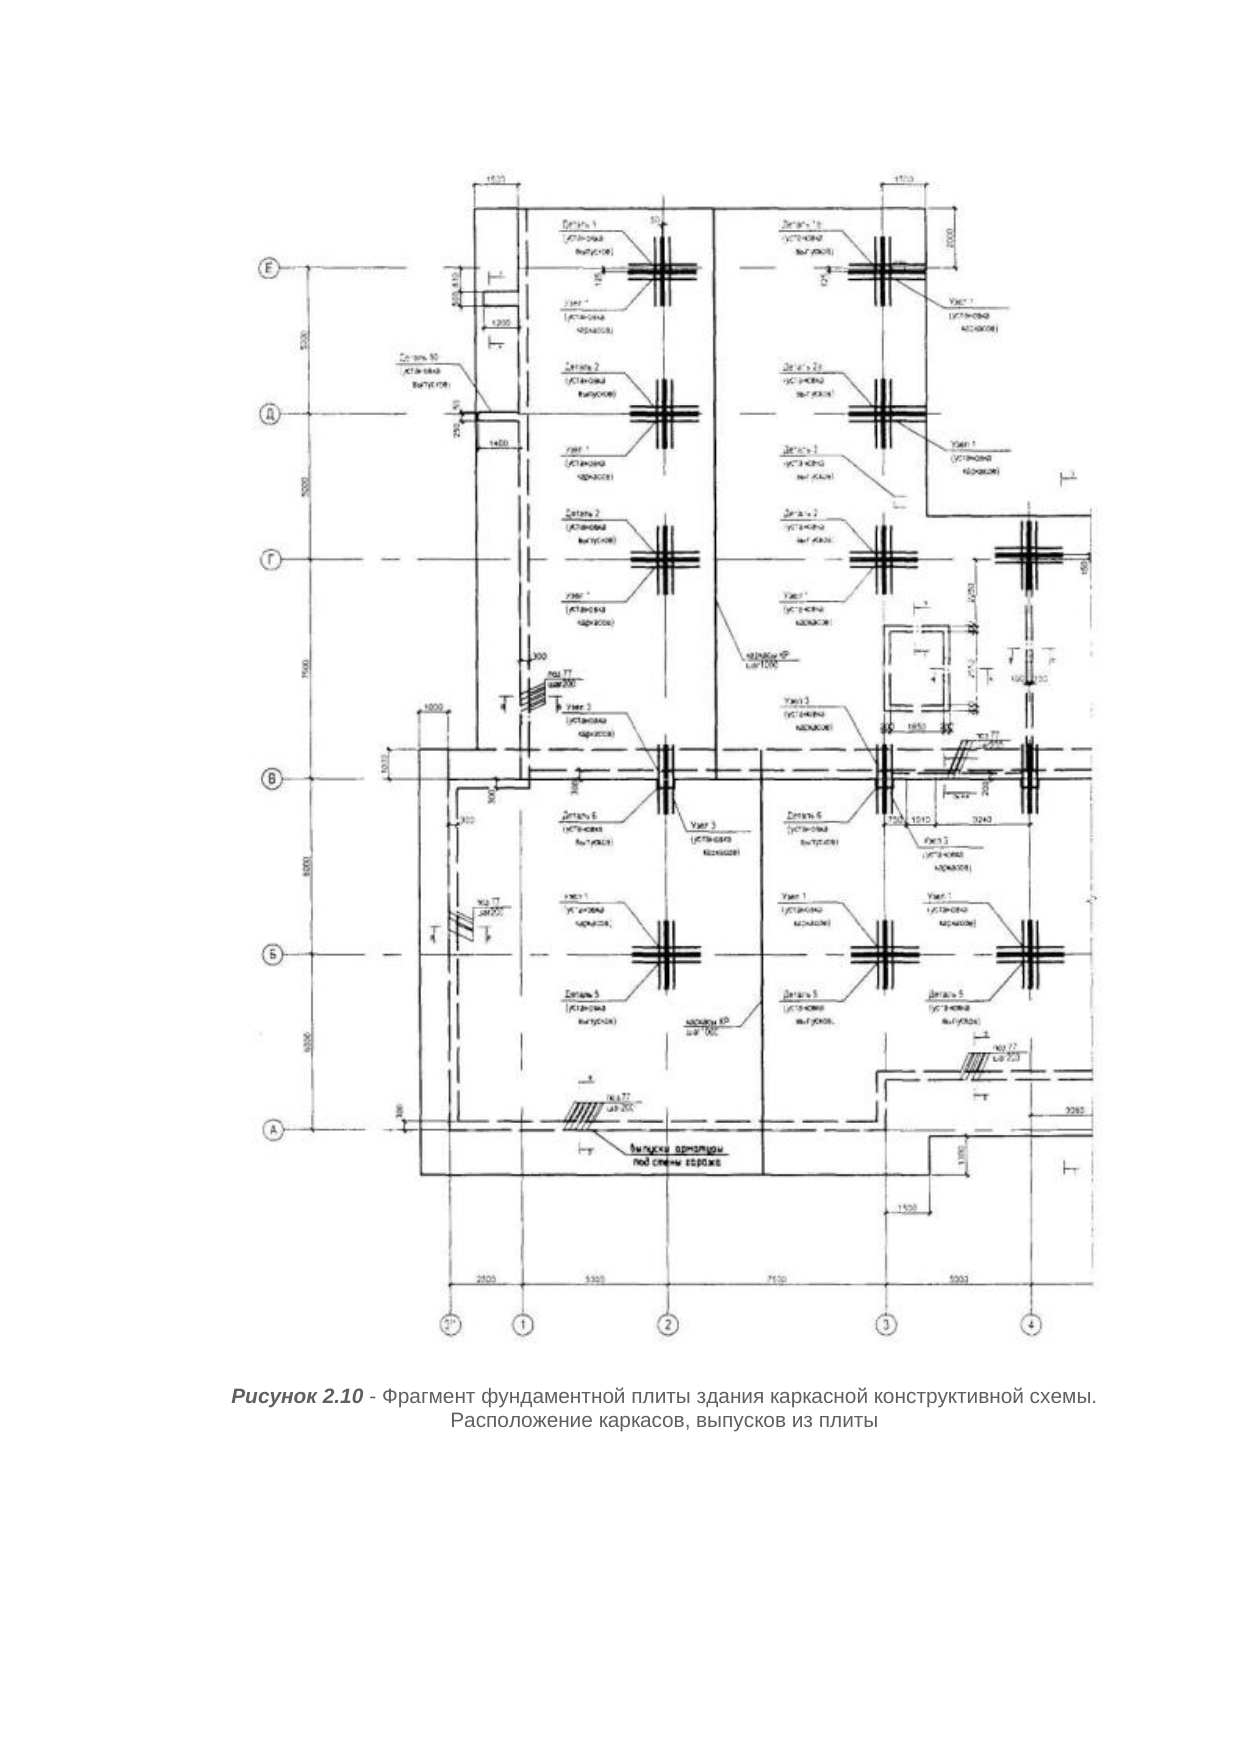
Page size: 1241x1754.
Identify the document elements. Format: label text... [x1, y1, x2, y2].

picture [177, 118, 1181, 1384]
text Рисунок 2.10 - Фрагмент фундаментной плиты здания каркасной конструктивной схемы. Расположение каркасов, выпусков из плиты [177, 1384, 1152, 1432]
